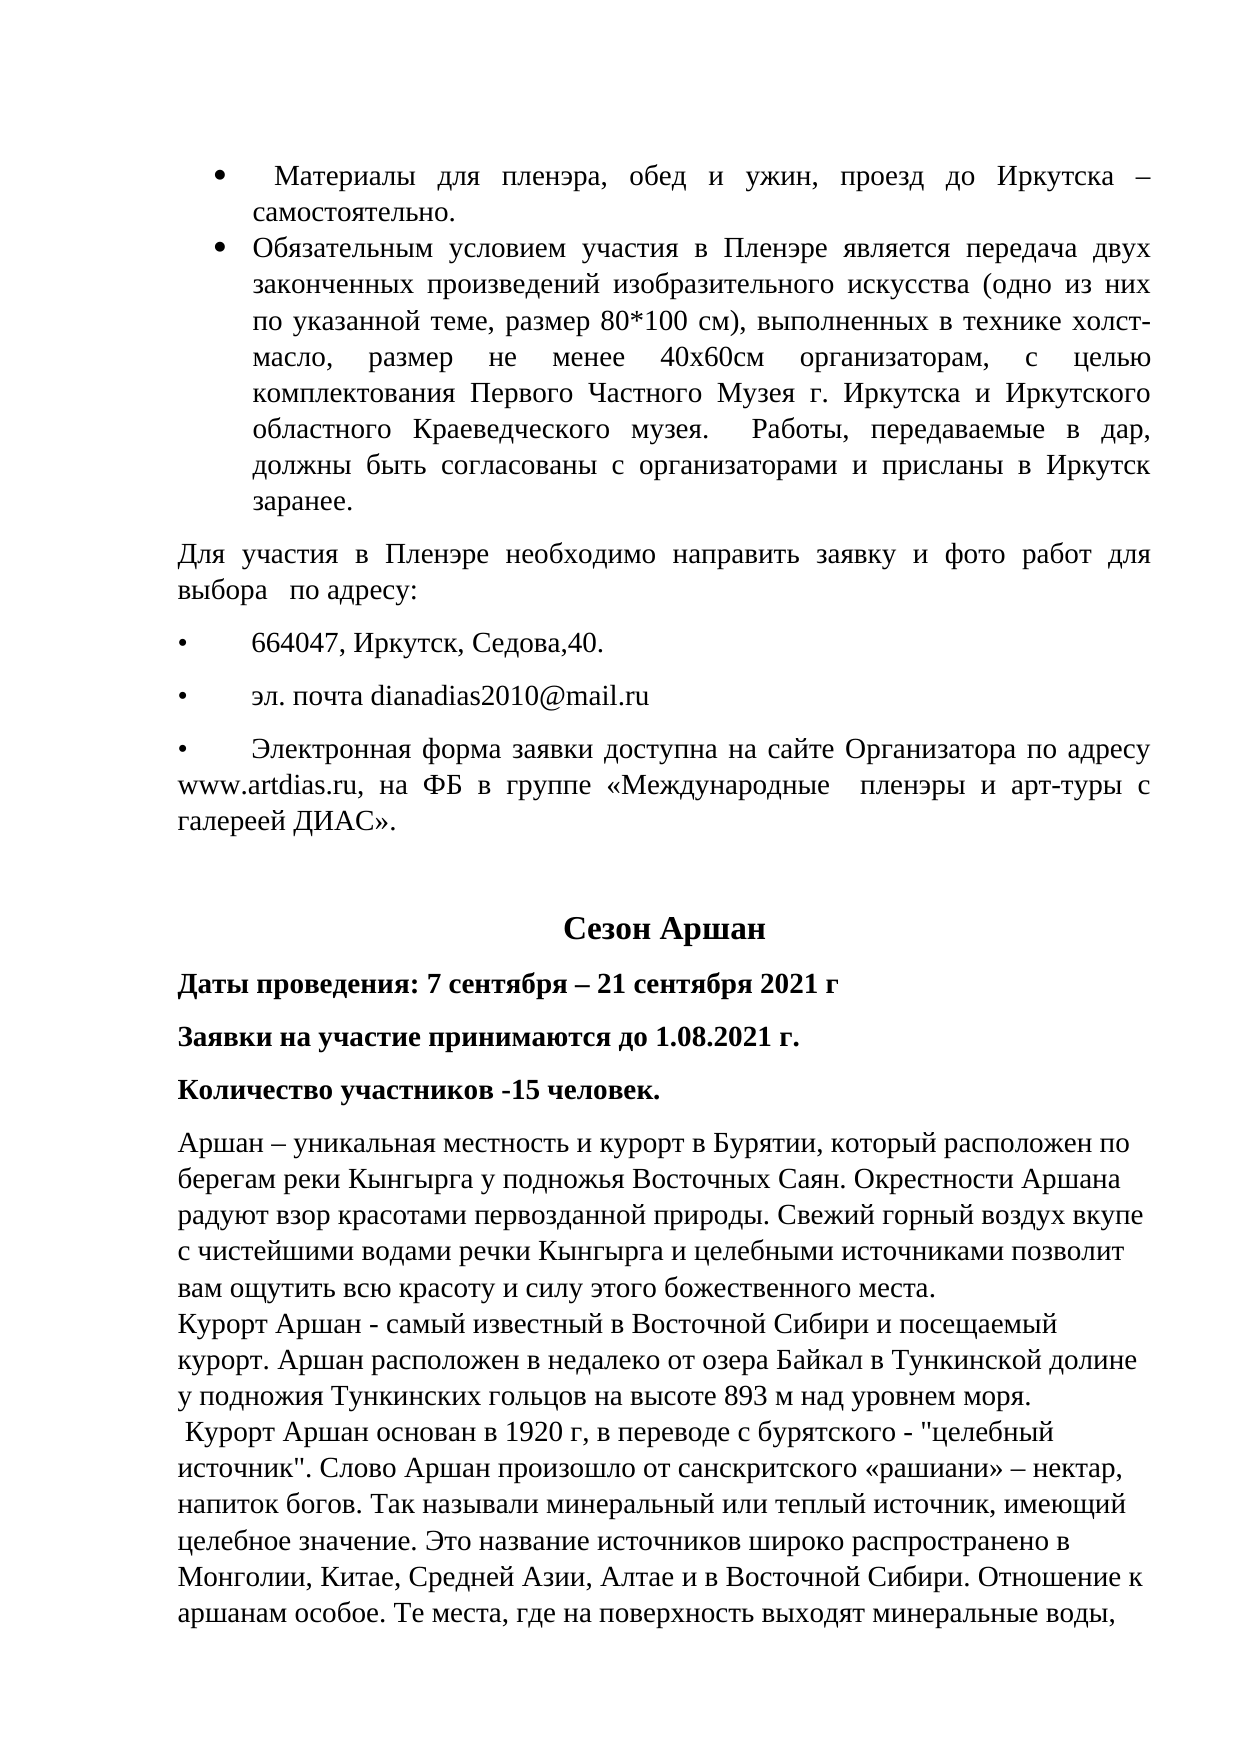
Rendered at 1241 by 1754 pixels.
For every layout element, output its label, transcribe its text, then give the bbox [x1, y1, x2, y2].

text • 664047, Иркутск, Седова,40. [177, 625, 1152, 659]
list Материалы для пленэра, обед и ужин, проезд до Иркутска – самостоятельно. [215, 158, 1152, 228]
list Курорт Аршан - самый известный в Восточной Сибири и посещаемый курорт. Аршан расположен в недалеко от озера Байкал в Тункинской долине у подножия Тункинских гольцов на высоте 893 м над уровнем моря. [177, 1306, 1152, 1412]
text Даты проведения: 7 сентября – 21 сентября 2021 г [177, 967, 1152, 1000]
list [177, 1414, 1152, 1628]
text Количество участников -15 человек. [177, 1072, 1152, 1106]
list Обязательным условием участия в Пленэре является передача двух законченных произведений изобразительного искусства (одно из них по указанной теме, размер 80*100 см), выполненных в технике холст-масло, размер не менее 40х60см организаторам, с целью комплектования Первого Частного Музея г. Иркутска и Иркутского областного Краеведческого музея. Работы, передаваемые в дар, должны быть согласованы с организаторами и присланы в Иркутск заранее. [215, 230, 1152, 517]
text Заявки на участие принимаются до 1.08.2021 г. [177, 1019, 1152, 1053]
text • эл. почта dianadias2010@mail.ru [177, 678, 1152, 711]
text Сезон Аршан [177, 909, 1152, 947]
list Аршан – уникальная местность и курорт в Бурятии, который расположен по берегам реки Кынгырга у подножья Восточных Саян. Окрестности Аршана радуют взор красотами первозданной природы. Свежий горный воздух вкупе с чистейшими водами речки Кынгырга и целебными источниками позволит вам ощутить всю красоту и силу этого божественного места. [177, 1125, 1152, 1303]
text Для участия в Пленэре необходимо направить заявку и фото работ для выбора по адресу: [177, 536, 1152, 606]
text • Электронная форма заявки доступна на сайте Организатора по адресу www.artdias.ru, на ФБ в группе «Международные пленэры и арт-туры с галереей ДИАС». [177, 731, 1152, 837]
